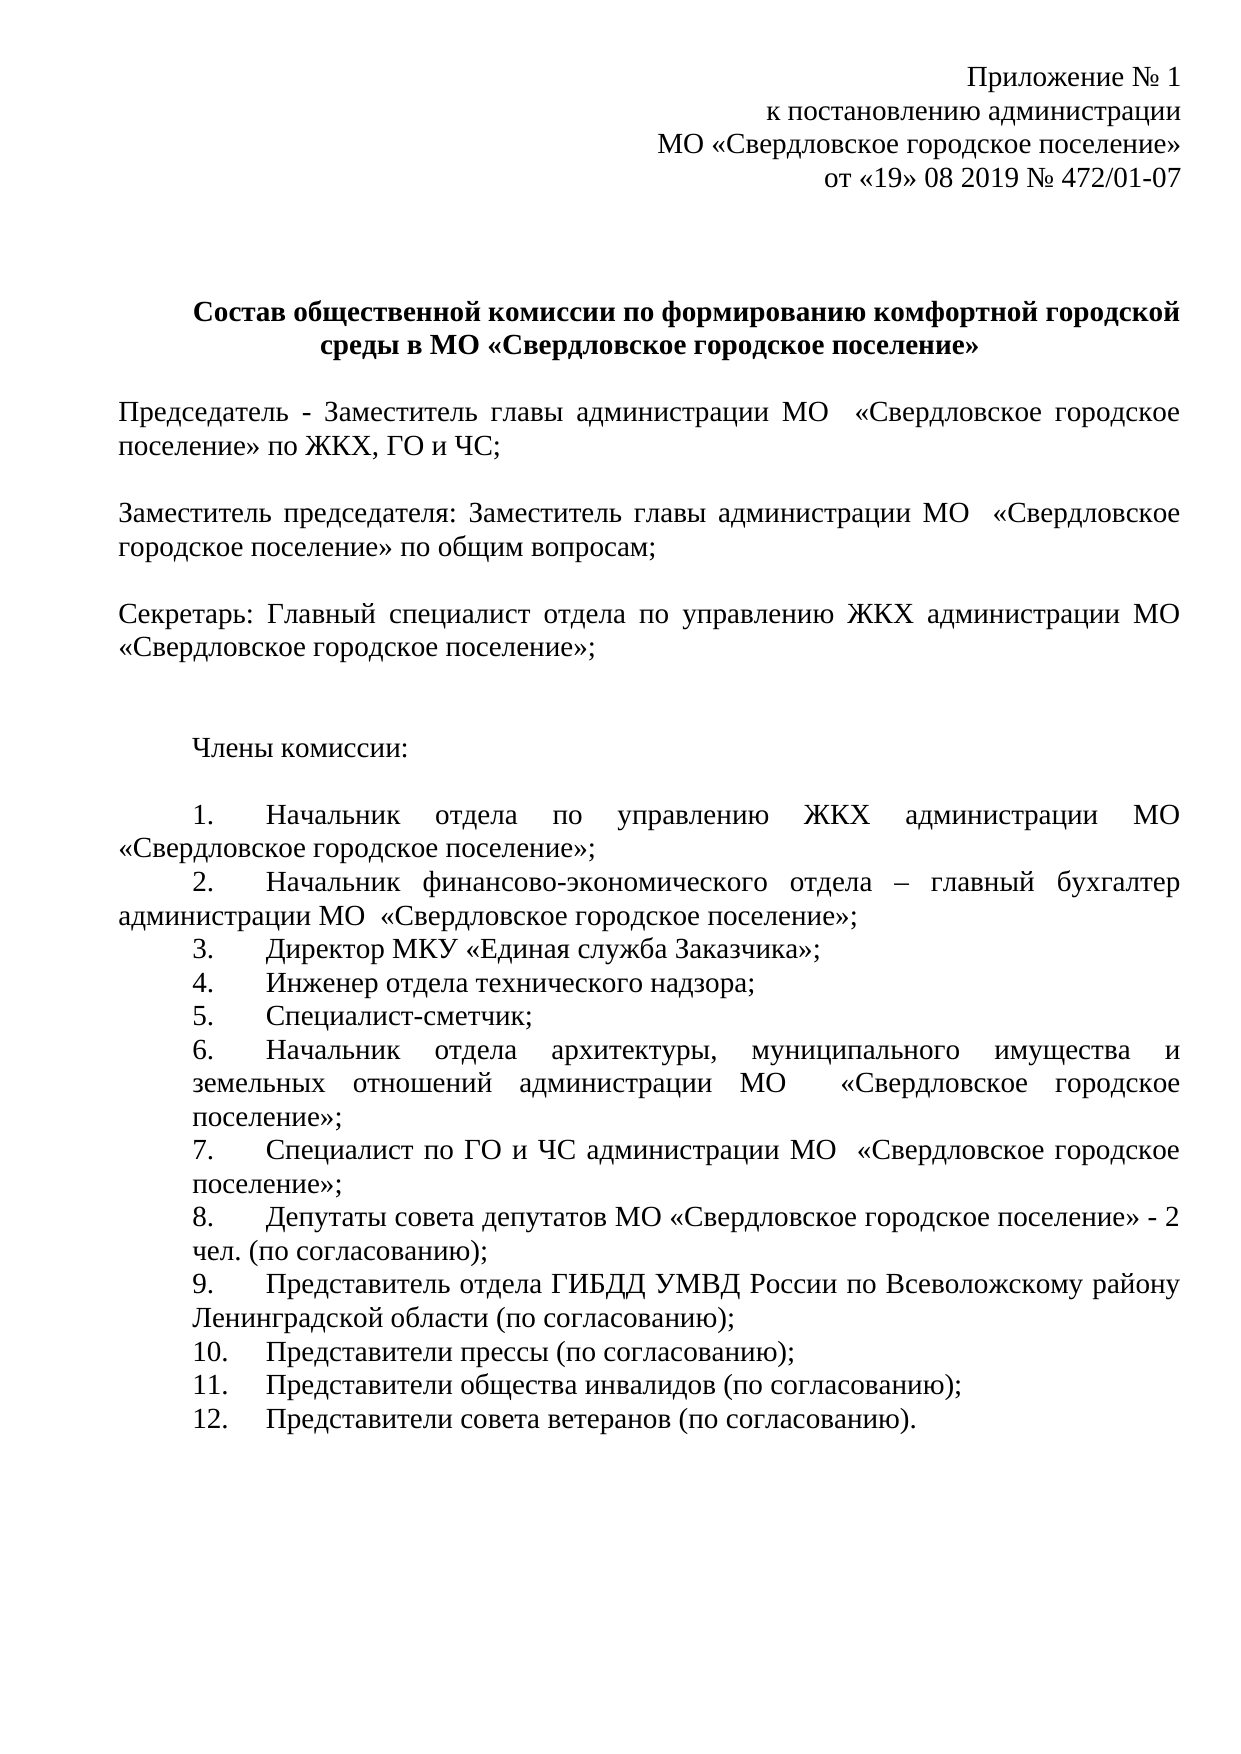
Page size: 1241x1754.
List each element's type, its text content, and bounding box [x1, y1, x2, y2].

text Приложение № 1 [118, 59, 1181, 93]
text Заместитель председателя: Заместитель главы администрации МО «Свердловское городское поселение» по общим вопросам; [118, 495, 1181, 562]
text к постановлению администрации [118, 93, 1181, 126]
text Члены комиссии: [118, 730, 1181, 763]
list Представители прессы (по согласованию); [192, 1334, 1181, 1367]
list Начальник отдела архитектуры, муниципального имущества и земельных отношений администрации МО «Свердловское городское поселение»; [192, 1032, 1181, 1132]
list Начальник отдела по управлению ЖКХ администрации МО «Свердловское городское поселение»; [118, 797, 1181, 864]
list Специалист по ГО и ЧС администрации МО «Свердловское городское поселение»; [192, 1132, 1181, 1199]
text Состав общественной комиссии по формированию комфортной городской среды в МО «Свердловское городское поселение» [118, 294, 1181, 361]
text Секретарь: Главный специалист отдела по управлению ЖКХ администрации МО «Свердловское городское поселение»; [118, 596, 1181, 663]
text от «19» 08 2019 № 472/01-07 [118, 160, 1181, 193]
list Начальник финансово-экономического отдела – главный бухгалтер администрации МО «Свердловское городское поселение»; [118, 864, 1181, 931]
list Представители общества инвалидов (по согласованию); [192, 1367, 1181, 1401]
text МО «Свердловское городское поселение» [118, 126, 1181, 160]
list Инженер отдела технического надзора; [192, 965, 1181, 998]
list Представитель отдела ГИБДД УМВД России по Всеволожскому району Ленинградской области (по согласованию); [192, 1267, 1181, 1334]
list Директор МКУ «Единая служба Заказчика»; [118, 931, 1181, 965]
list Депутаты совета депутатов МО «Свердловское городское поселение» - 2 чел. (по согласованию); [192, 1199, 1181, 1267]
list Специалист-сметчик; [118, 998, 1181, 1032]
list Представители совета ветеранов (по согласованию). [192, 1401, 1181, 1434]
text Председатель - Заместитель главы администрации МО «Свердловское городское поселение» по ЖКХ, ГО и ЧС; [118, 394, 1181, 462]
